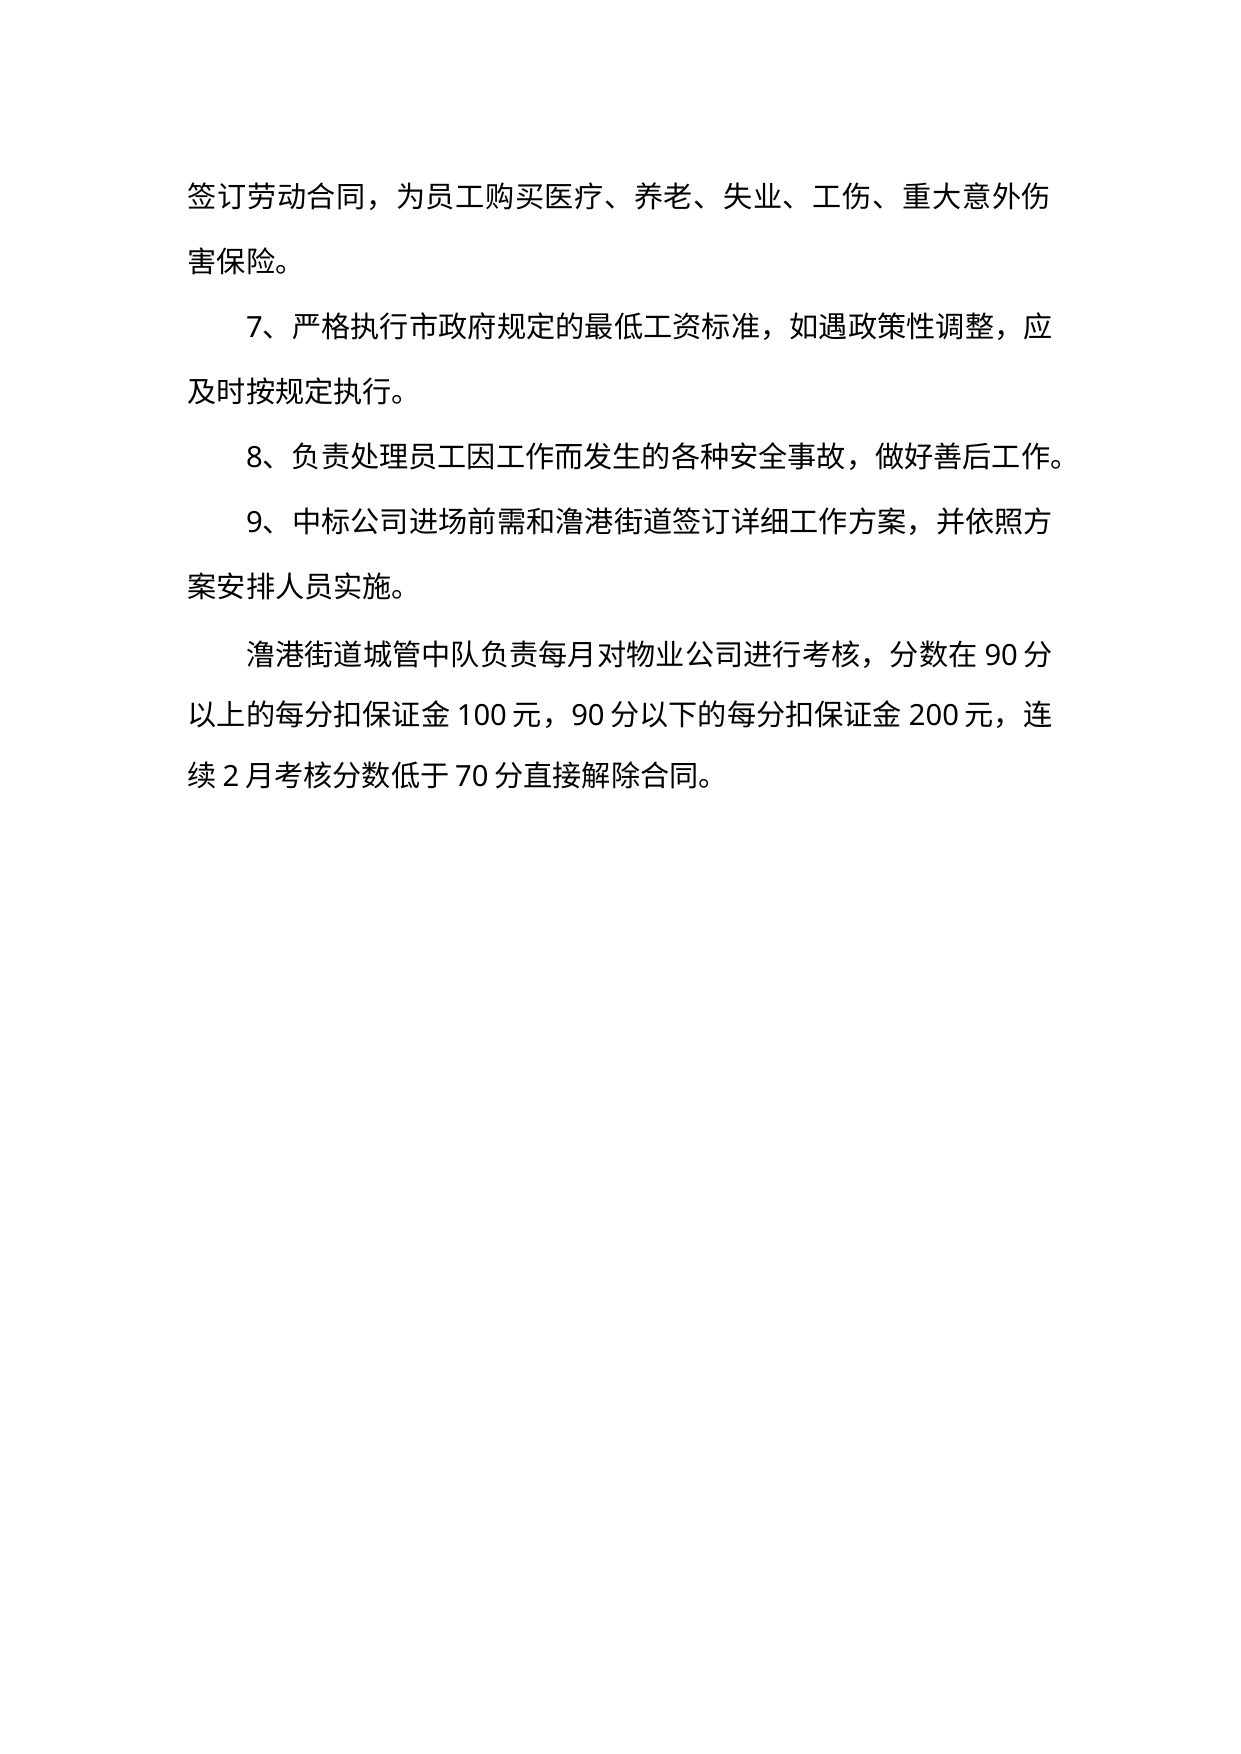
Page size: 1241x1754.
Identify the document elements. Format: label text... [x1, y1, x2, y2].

text 7、严格执行市政府规定的最低工资标准，如遇政策性调整，应及时按规定执行。 [187, 292, 1053, 422]
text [187, 162, 1053, 292]
text 澛港街道城管中队负责每月对物业公司进行考核，分数在90分以上的每分扣保证金100元，90分以下的每分扣保证金200元，连续2月考核分数低于70分直接解除合同。 [187, 617, 1053, 798]
text 8、负责处理员工因工作而发生的各种安全事故，做好善后工作。 [187, 422, 1053, 487]
text 9、中标公司进场前需和澛港街道签订详细工作方案，并依照方案安排人员实施。 [187, 487, 1053, 617]
